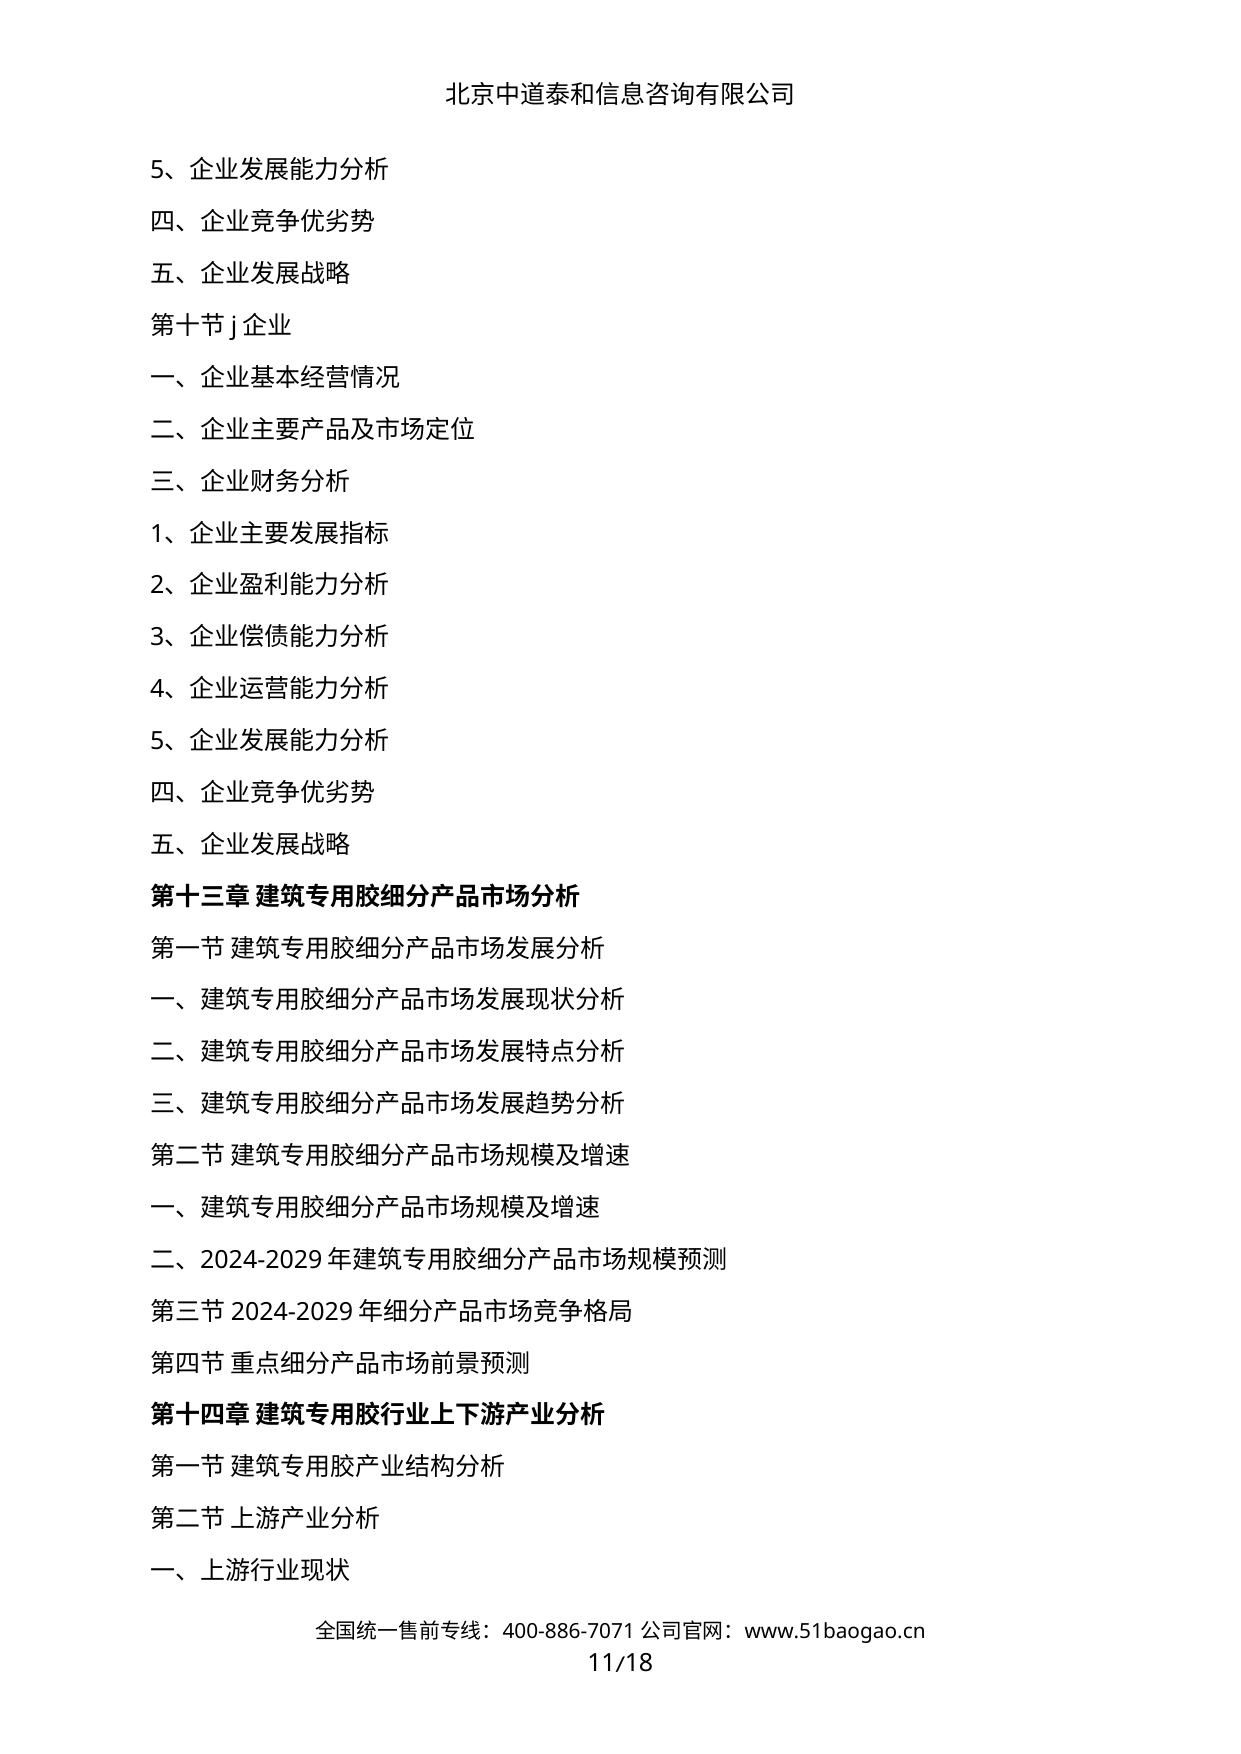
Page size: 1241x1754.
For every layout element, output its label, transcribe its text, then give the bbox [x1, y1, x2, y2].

text 一、建筑专用胶细分产品市场规模及增速 [150, 1187, 1090, 1224]
text 一、建筑专用胶细分产品市场发展现状分析 [150, 980, 1090, 1016]
text 一、上游行业现状 [150, 1551, 1090, 1587]
text 第一节 建筑专用胶产业结构分析 [150, 1447, 1090, 1483]
text 三、建筑专用胶细分产品市场发展趋势分析 [150, 1084, 1090, 1120]
text 3、企业偿债能力分析 [150, 617, 1090, 653]
text 4、企业运营能力分析 [150, 669, 1090, 705]
text 第十三章 建筑专用胶细分产品市场分析 [150, 876, 1090, 912]
text 二、企业主要产品及市场定位 [150, 409, 1090, 446]
text 第一节 建筑专用胶细分产品市场发展分析 [150, 928, 1090, 964]
text 五、企业发展战略 [150, 824, 1090, 861]
text 2、企业盈利能力分析 [150, 565, 1090, 601]
text 一、企业基本经营情况 [150, 357, 1090, 394]
text 第十四章 建筑专用胶行业上下游产业分析 [150, 1395, 1090, 1431]
text 二、2024-2029年建筑专用胶细分产品市场规模预测 [150, 1239, 1090, 1276]
text 5、企业发展能力分析 [150, 721, 1090, 757]
text 三、企业财务分析 [150, 461, 1090, 497]
text 第十节 j企业 [150, 306, 1090, 342]
text 5、企业发展能力分析 [150, 150, 1090, 186]
text 四、企业竞争优劣势 [150, 202, 1090, 238]
text 第二节 建筑专用胶细分产品市场规模及增速 [150, 1136, 1090, 1172]
text 1、企业主要发展指标 [150, 513, 1090, 549]
text 四、企业竞争优劣势 [150, 772, 1090, 809]
text 二、建筑专用胶细分产品市场发展特点分析 [150, 1032, 1090, 1068]
text 第三节 2024-2029年细分产品市场竞争格局 [150, 1291, 1090, 1327]
text 五、企业发展战略 [150, 254, 1090, 290]
text 第四节 重点细分产品市场前景预测 [150, 1343, 1090, 1379]
text 第二节 上游产业分析 [150, 1499, 1090, 1535]
